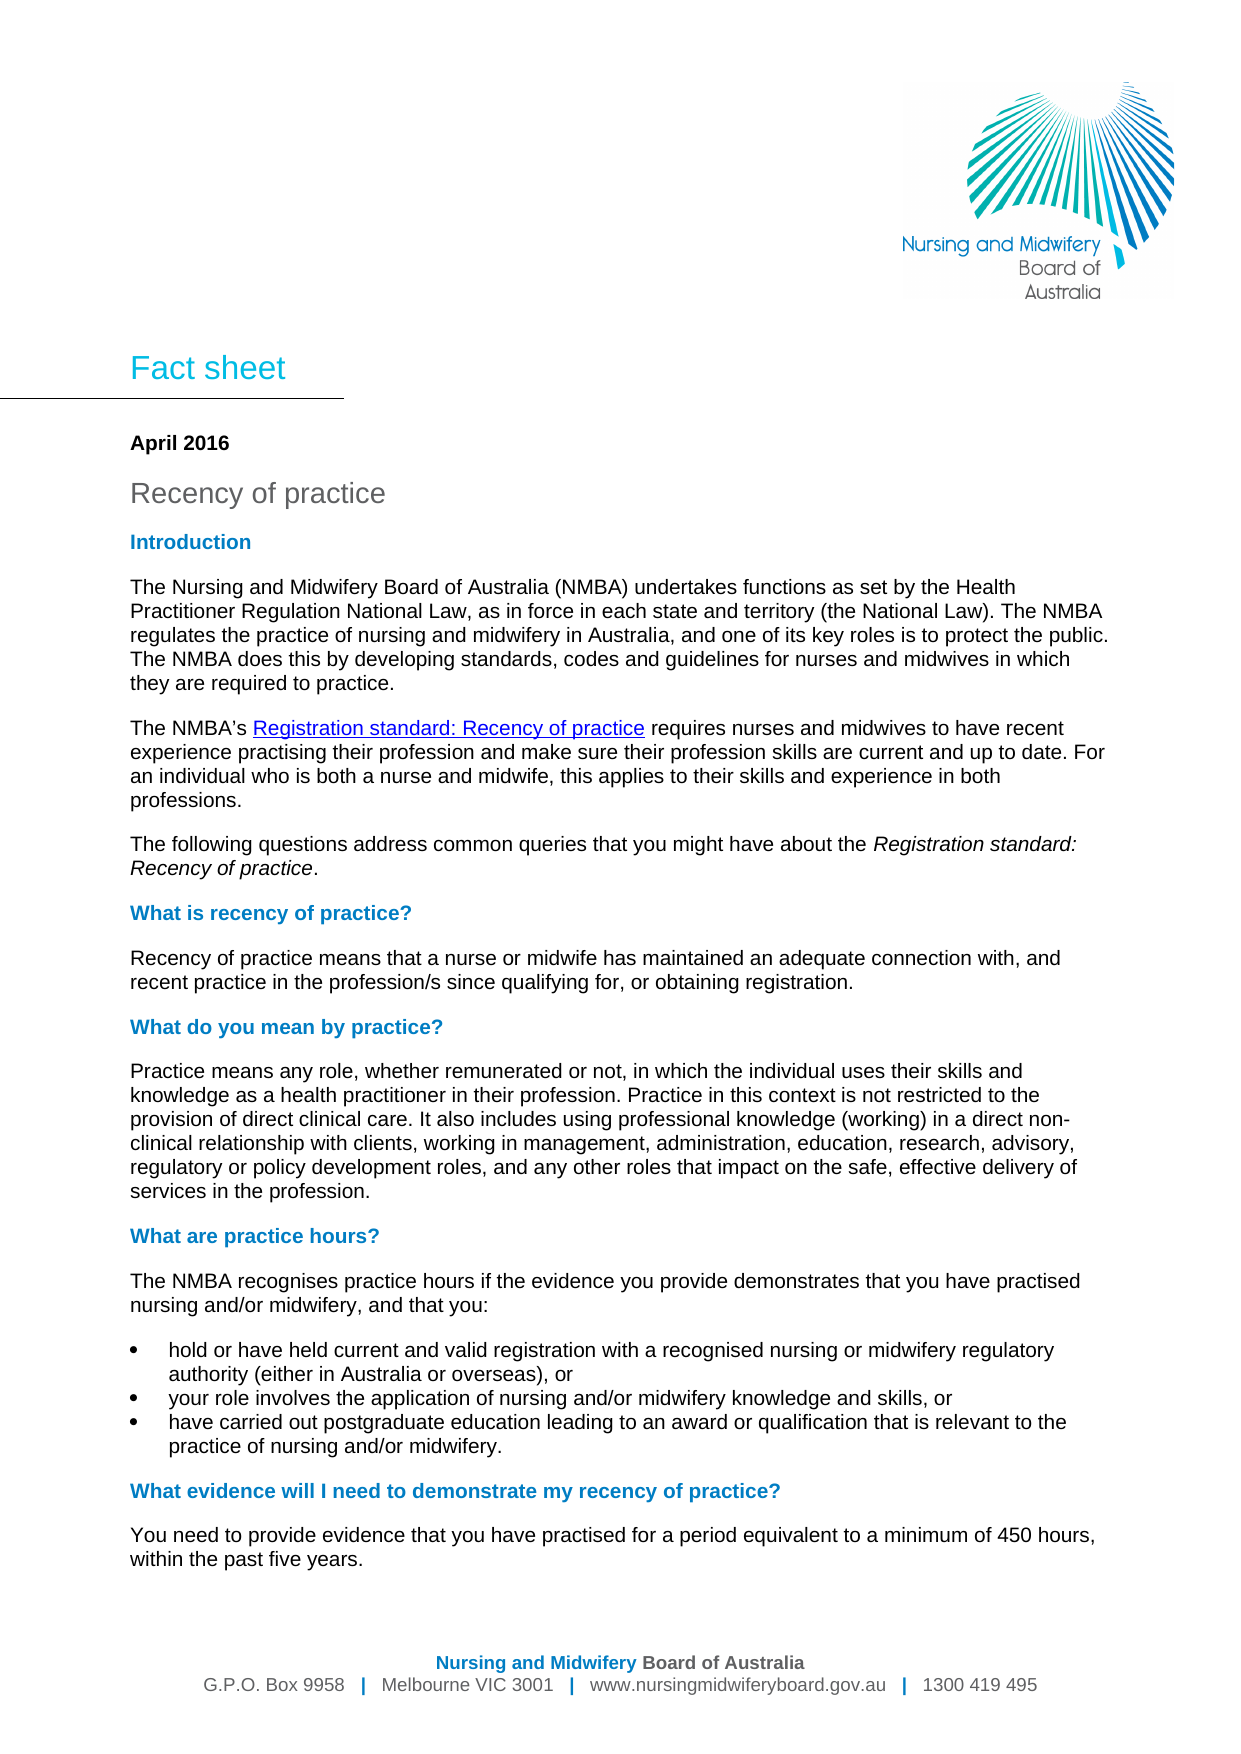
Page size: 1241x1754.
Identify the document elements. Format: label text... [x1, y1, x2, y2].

title Fact sheet [130, 348, 1110, 386]
text The NMBA recognises practice hours if the evidence you provide demonstrates that you have practised nursing and/or midwifery, and that you: [130, 1269, 1110, 1317]
subtitle Recency of practice [130, 476, 1110, 509]
subtitle What evidence will I need to demonstrate my recency of practice? [130, 1478, 1110, 1502]
text hold or have held current and valid registration with a recognised nursing or midwifery regulatory authority (either in Australia or overseas), or [130, 1337, 1110, 1386]
text The Nursing and Midwifery Board of Australia (NMBA) undertakes functions as set by the Health Practitioner Regulation National Law, as in force in each state and territory (the National Law). The NMBA regulates the practice of nursing and midwifery in Australia, and one of its key roles is to protect the public. The NMBA does this by developing standards, codes and guidelines for nurses and midwives in which they are required to practice. [130, 575, 1110, 695]
subtitle What is recency of practice? [130, 901, 1110, 925]
text The NMBA’s Registration standard: Recency of practice requires nurses and midwives to have recent experience practising their profession and make sure their profession skills are current and up to date. For an individual who is both a nurse and midwife, this applies to their skills and experience in both professions. [130, 716, 1110, 811]
text your role involves the application of nursing and/or midwifery knowledge and skills, or [130, 1386, 1110, 1409]
text Practice means any role, whether remunerated or not, in which the individual uses their skills and knowledge as a health practitioner in their profession. Practice in this context is not restricted to the provision of direct clinical care. It also includes using professional knowledge (working) in a direct non-clinical relationship with clients, working in management, administration, education, research, advisory, regulatory or policy development roles, and any other roles that impact on the safe, effective delivery of services in the profession. [130, 1059, 1110, 1203]
picture [903, 82, 1175, 299]
text The following questions address common queries that you might have about the Registration standard: Recency of practice. [130, 832, 1110, 880]
subtitle What do you mean by practice? [130, 1014, 1110, 1038]
subtitle Introduction [130, 530, 1110, 554]
text Recency of practice means that a nurse or midwife has maintained an adequate connection with, and recent practice in the profession/s since qualifying for, or obtaining registration. [130, 946, 1110, 994]
subtitle April 2016 [130, 407, 1110, 455]
text have carried out postgraduate education leading to an award or qualification that is relevant to the practice of nursing and/or midwifery. [130, 1409, 1110, 1458]
subtitle What are practice hours? [130, 1224, 1110, 1248]
text You need to provide evidence that you have practised for a period equivalent to a minimum of 450 hours, within the past five years. [130, 1523, 1110, 1571]
